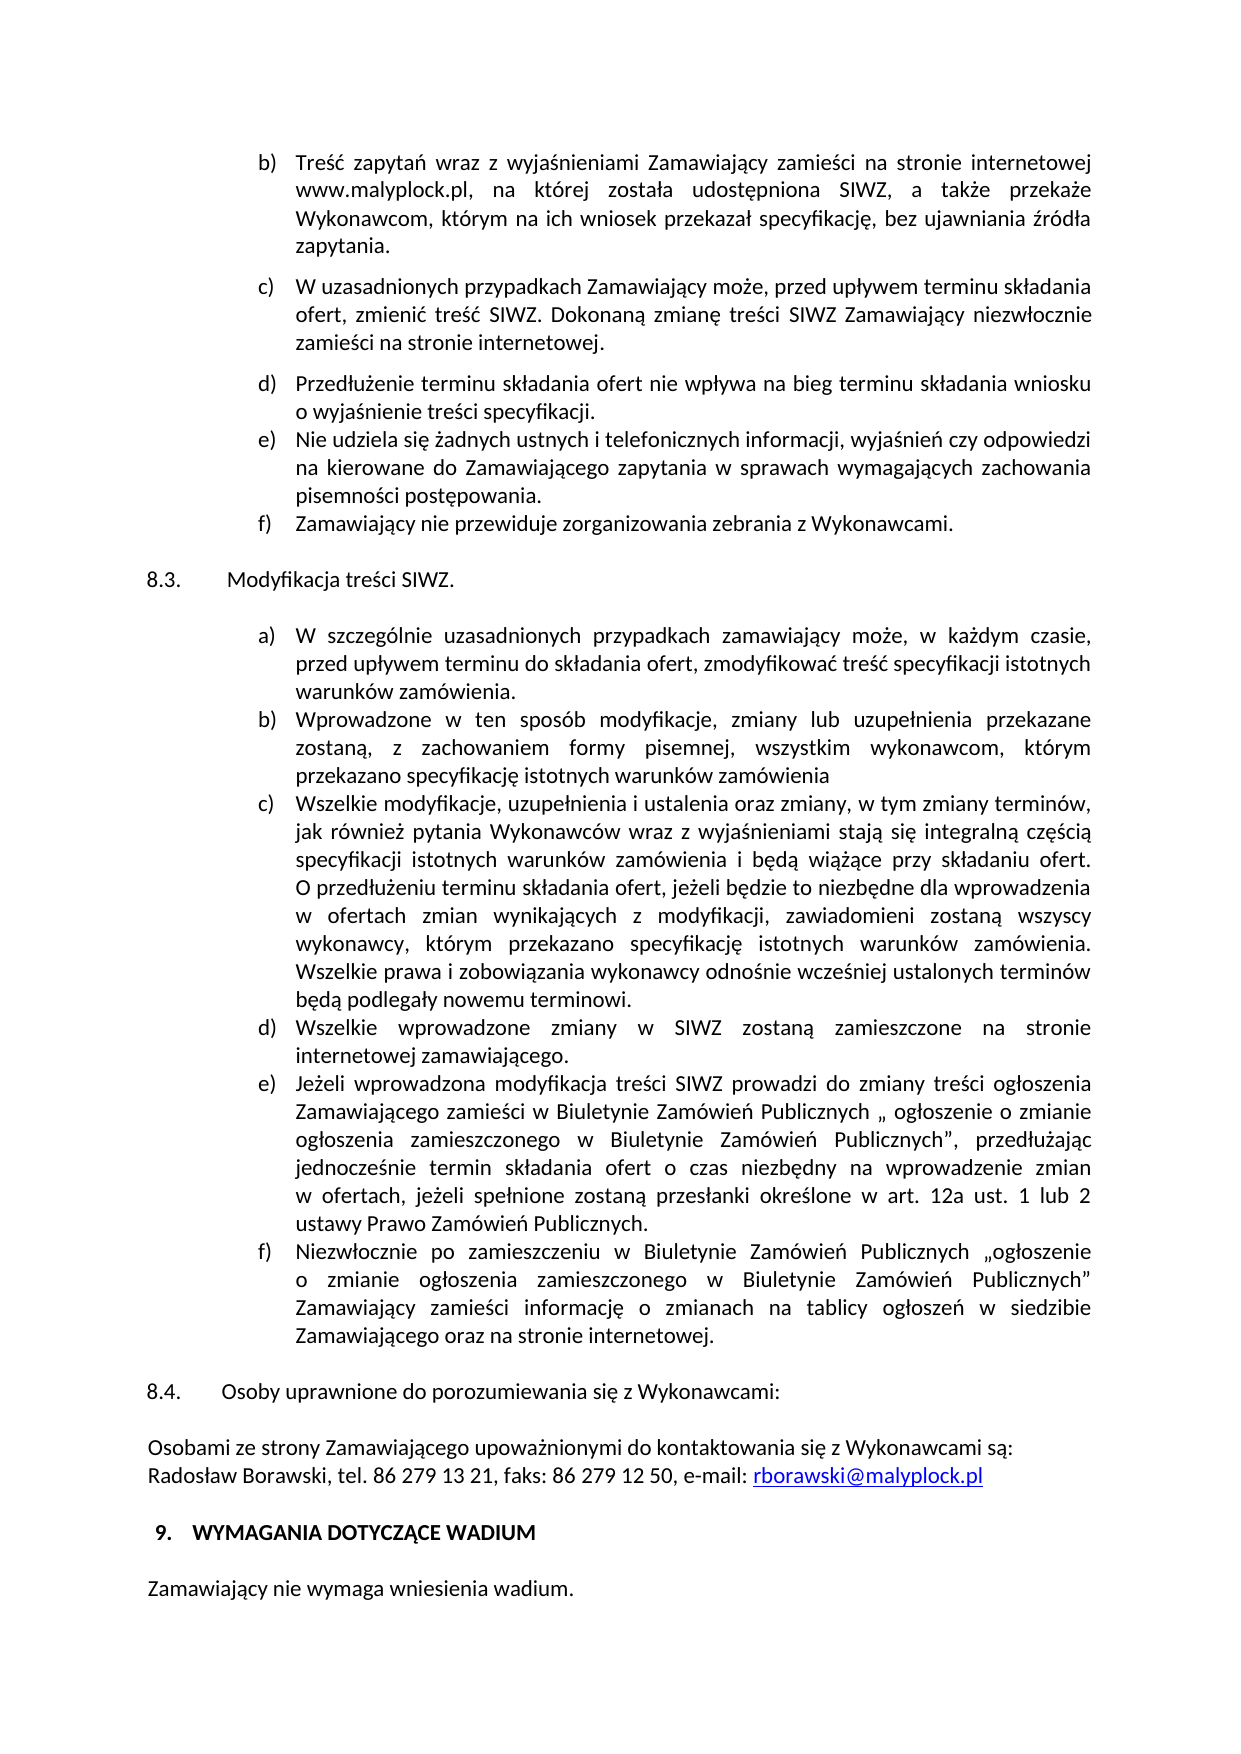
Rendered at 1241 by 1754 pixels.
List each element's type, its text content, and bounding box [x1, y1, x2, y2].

list Modyfikacja treści SIWZ. [146, 565, 1093, 593]
text Osobami ze strony Zamawiającego upoważnionymi do kontaktowania się z Wykonawcami są: [148, 1433, 1093, 1462]
text Zamawiający nie wymaga wniesienia wadium. [148, 1574, 1093, 1602]
list WYMAGANIA DOTYCZĄCE WADIUM [154, 1518, 1093, 1546]
list Treść zapytań wraz z wyjaśnieniami Zamawiający zamieści na stronie internetowej www.malyplock.pl, na której została udostępniona SIWZ, a także przekaże Wykonawcom, którym na ich wniosek przekazał specyfikację, bez ujawniania źródła zapytania. [258, 148, 1093, 260]
list W szczególnie uzasadnionych przypadkach zamawiający może, w każdym czasie, przed upływem terminu do składania ofert, zmodyfikować treść specyfikacji istotnych warunków zamówienia. [258, 621, 1093, 705]
list Wszelkie modyfikacje, uzupełnienia i ustalenia oraz zmiany, w tym zmiany terminów, jak również pytania Wykonawców wraz z wyjaśnieniami stają się integralną częścią specyfikacji istotnych warunków zamówienia i będą wiążące przy składaniu ofert. O przedłużeniu terminu składania ofert, jeżeli będzie to niezbędne dla wprowadzenia w ofertach zmian wynikających z modyfikacji, zawiadomieni zostaną wszyscy wykonawcy, którym przekazano specyfikację istotnych warunków zamówienia. Wszelkie prawa i zobowiązania wykonawcy odnośnie wcześniej ustalonych terminów będą podlegały nowemu terminowi. [258, 789, 1093, 1013]
list Nie udziela się żadnych ustnych i telefonicznych informacji, wyjaśnień czy odpowiedzi na kierowane do Zamawiającego zapytania w sprawach wymagających zachowania pisemności postępowania. [258, 425, 1093, 509]
list Zamawiający nie przewiduje zorganizowania zebrania z Wykonawcami. [258, 509, 1093, 537]
list W uzasadnionych przypadkach Zamawiający może, przed upływem terminu składania ofert, zmienić treść SIWZ. Dokonaną zmianę treści SIWZ Zamawiający niezwłocznie zamieści na stronie internetowej. [258, 272, 1093, 356]
list Wprowadzone w ten sposób modyfikacje, zmiany lub uzupełnienia przekazane zostaną, z zachowaniem formy pisemnej, wszystkim wykonawcom, którym przekazano specyfikację istotnych warunków zamówienia [258, 705, 1093, 789]
list Osoby uprawnione do porozumiewania się z Wykonawcami: [146, 1377, 1093, 1406]
list Niezwłocznie po zamieszczeniu w Biuletynie Zamówień Publicznych „ogłoszenie o zmianie ogłoszenia zamieszczonego w Biuletynie Zamówień Publicznych” Zamawiający zamieści informację o zmianach na tablicy ogłoszeń w siedzibie Zamawiającego oraz na stronie internetowej. [258, 1237, 1093, 1349]
list Wszelkie wprowadzone zmiany w SIWZ zostaną zamieszczone na stronie internetowej zamawiającego. [258, 1013, 1093, 1069]
list Jeżeli wprowadzona modyfikacja treści SIWZ prowadzi do zmiany treści ogłoszenia Zamawiającego zamieści w Biuletynie Zamówień Publicznych „ ogłoszenie o zmianie ogłoszenia zamieszczonego w Biuletynie Zamówień Publicznych”, przedłużając jednocześnie termin składania ofert o czas niezbędny na wprowadzenie zmian w ofertach, jeżeli spełnione zostaną przesłanki określone w art. 12a ust. 1 lub 2 ustawy Prawo Zamówień Publicznych. [258, 1069, 1093, 1237]
text Radosław Borawski, tel. 86 279 13 21, faks: 86 279 12 50, e-mail: rborawski@malyplock.pl [148, 1462, 1093, 1489]
list Przedłużenie terminu składania ofert nie wpływa na bieg terminu składania wniosku o wyjaśnienie treści specyfikacji. [258, 369, 1093, 425]
